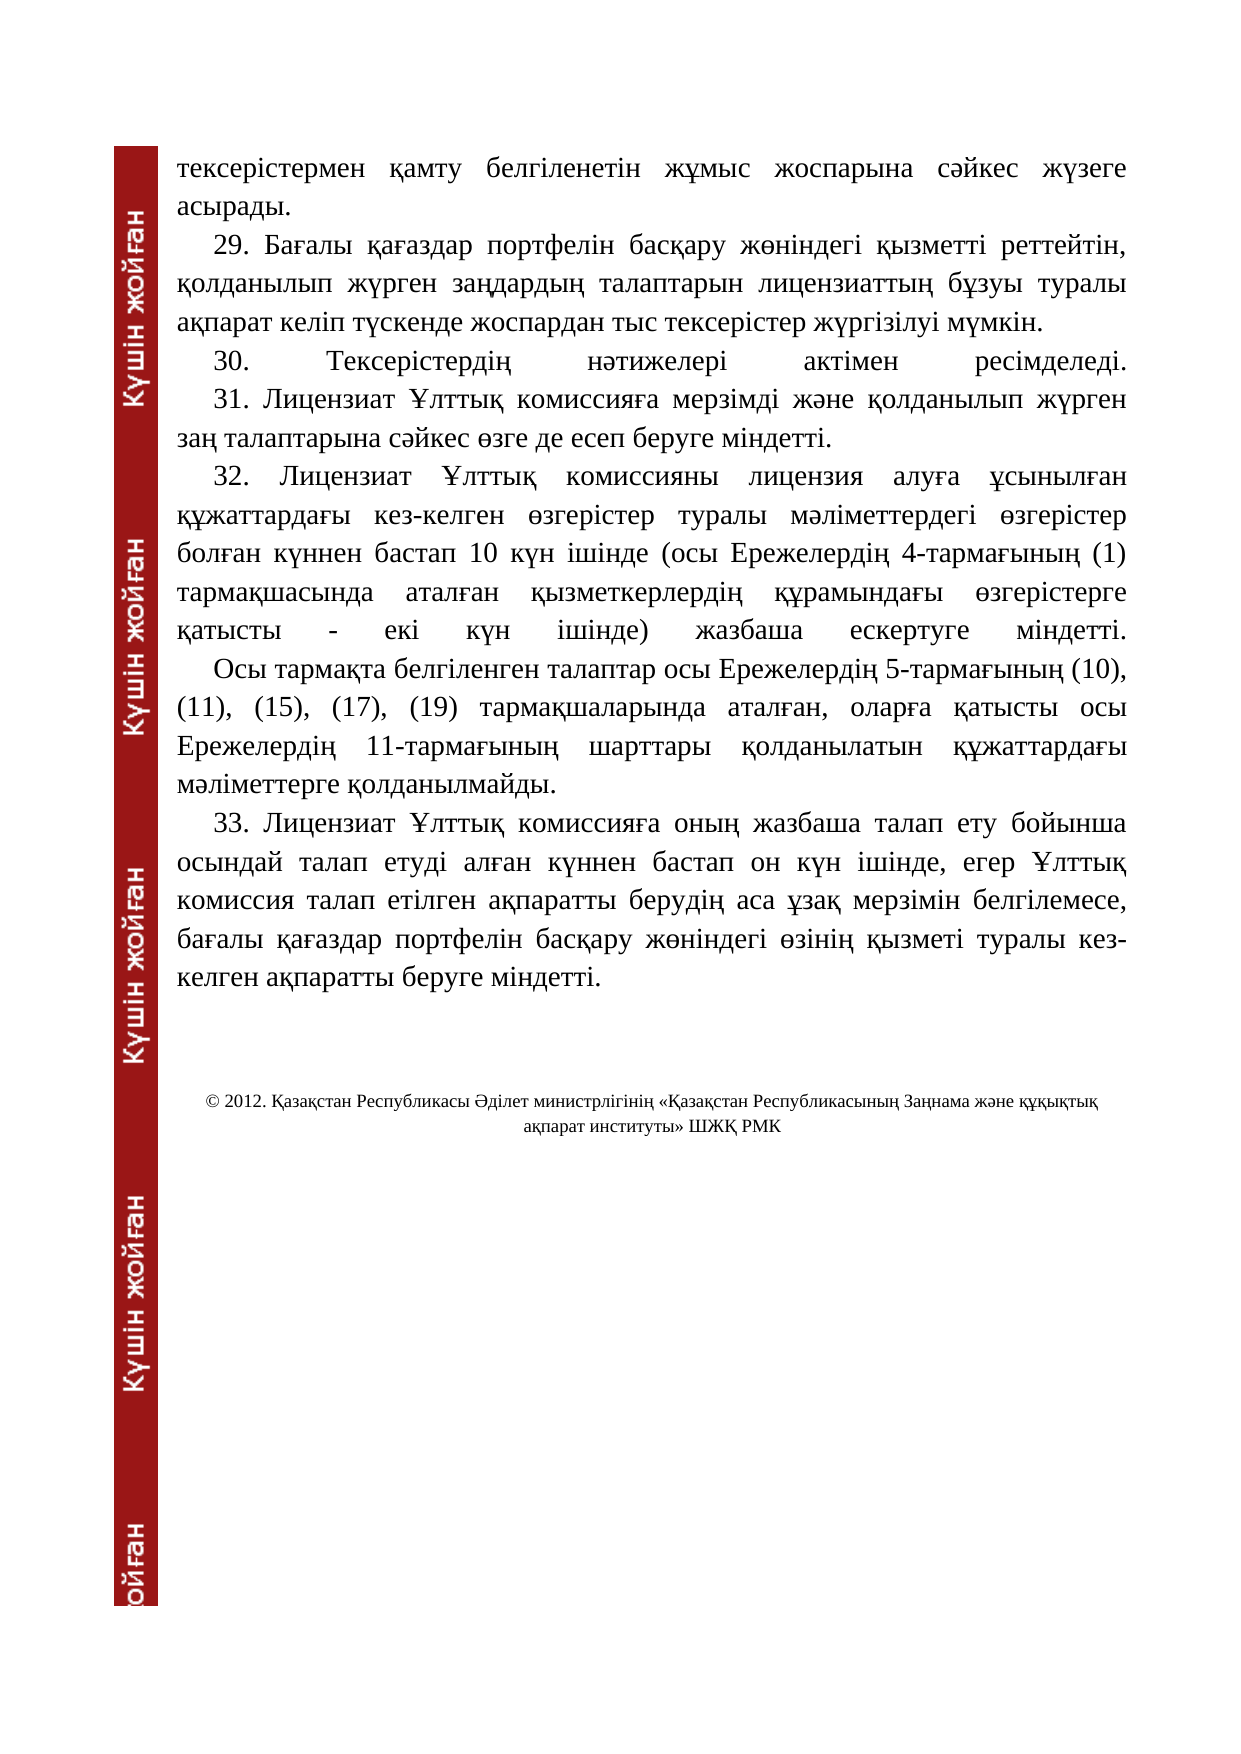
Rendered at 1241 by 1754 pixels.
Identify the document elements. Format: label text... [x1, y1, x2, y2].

picture [114, 453, 158, 458]
picture [114, 146, 158, 150]
text 33. Лицензиат Ұлттық комиссияға оның жазбаша талап ету бойынша осындай талап етуді алған күннен бастап он күн ішінде, егер Ұлттық комиссия талап етілген ақпаратты берудің аса ұзақ мерзімін белгілемесе, бағалы қағаздар портфелін басқару жөніндегі өзінің қызметі туралы кез-келген ақпаратты беруге міндетті. [112, 805, 1128, 993]
picture [114, 222, 158, 227]
text 29. Бағалы қағаздар портфелін басқару жөніндегі қызметті реттейтін, қолданылып жүрген заңдардың талаптарын лицензиаттың бұзуы туралы ақпарат келіп түскенде жоспардан тыс тексерістер жүргізілуі мүмкін. [112, 227, 1128, 338]
picture [114, 993, 158, 1090]
text 32. Лицензиат Ұлттық комиссияны лицензия алуға ұсынылған құжаттардағы кез-келген өзгерістер туралы мәліметтердегі өзгерістер болған күннен бастап 10 күн ішінде (осы Ережелердің 4-тармағының (1) тармақшасында аталған қызметкерлердің құрамындағы өзгерістерге қатысты - екі күн ішінде) жазбаша ескертуге міндетті. Осы тармақта белгіленген талаптар осы Ережелердің 5-тармағының (10), (11), (15), (17), (19) тармақшаларында аталған, оларға қатысты осы Ережелердің 11-тармағының шарттары қолданылатын құжаттардағы мәліметтерге қолданылмайды. [112, 458, 1128, 800]
picture [114, 338, 158, 343]
picture [114, 1136, 158, 1606]
text © 2012. Қазақстан Республикасы Әділет министрлігінің «Қазақстан Республикасының Заңнама және құқықтық ақпарат институты» ШЖҚ РМК [112, 1090, 1128, 1136]
text 30. Тексерістердің нәтижелері актімен ресімделеді. 31. Лицензиат Ұлттық комиссияға мерзімді және қолданылып жүрген заң талаптарына сәйкес өзге де есеп беруге міндетті. [112, 343, 1128, 453]
picture [114, 800, 158, 805]
